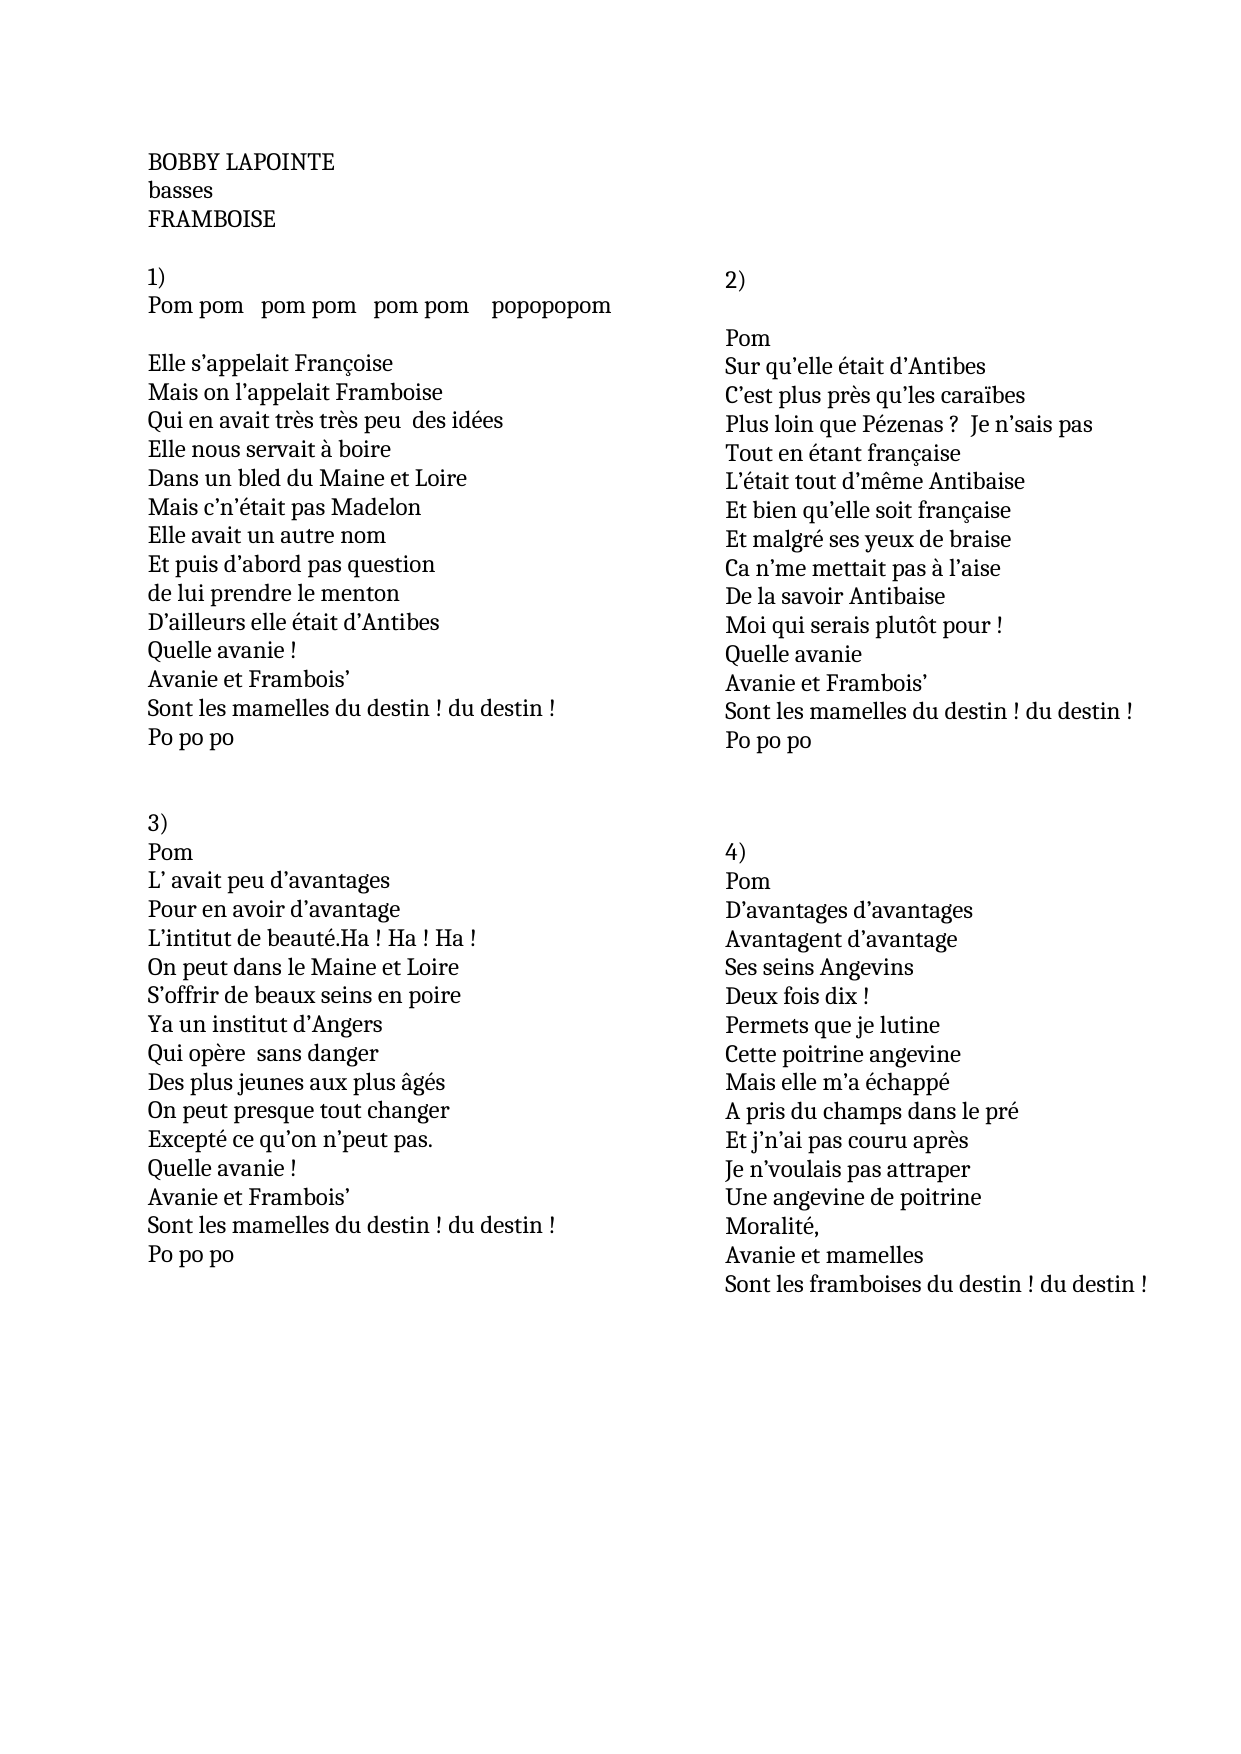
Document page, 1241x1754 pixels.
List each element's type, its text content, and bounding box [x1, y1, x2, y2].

text L’ avait peu d’avantages [148, 866, 1093, 895]
text Des plus jeunes aux plus âgés [148, 1068, 1093, 1096]
text Avanie et Frambois’ [148, 665, 1093, 694]
text Ya un institut d’Angers [148, 1010, 1093, 1039]
text 3) [148, 809, 1093, 838]
text Sont les mamelles du destin ! du destin ! [148, 694, 1093, 723]
text D’ailleurs elle était d’Antibes [148, 608, 1093, 636]
text de lui prendre le menton [148, 579, 1093, 608]
text L’intitut de beauté.Ha ! Ha ! Ha ! [148, 924, 1093, 953]
text basses [148, 176, 1093, 205]
text Sont les mamelles du destin ! du destin ! [148, 1211, 1093, 1240]
text Po po po [148, 1240, 1093, 1269]
text Elle nous servait à boire [148, 435, 1093, 464]
text Et puis d’abord pas question [148, 550, 1093, 579]
text On peut presque tout changer [148, 1096, 1093, 1125]
text Pom [148, 838, 1093, 866]
text BOBBY LAPOINTE [148, 148, 1093, 176]
text Pour en avoir d’avantage [148, 895, 1093, 924]
text Qui en avait très très peu des idées [148, 406, 1093, 435]
text Elle avait un autre nom [148, 521, 1093, 550]
text Pom pom pom pom pom pom popopopom [148, 291, 1093, 320]
text Po po po [148, 723, 1093, 751]
text Elle s’appelait Françoise [148, 349, 1093, 378]
text Qui opère sans danger [148, 1039, 1093, 1068]
text Excepté ce qu’on n’peut pas. [148, 1125, 1093, 1154]
text Quelle avanie ! [148, 1154, 1093, 1183]
text Mais c’n’était pas Madelon [148, 493, 1093, 521]
text Avanie et Frambois’ [148, 1183, 1093, 1211]
text Dans un bled du Maine et Loire [148, 464, 1093, 493]
text Mais on l’appelait Framboise [148, 378, 1093, 406]
text FRAMBOISE [148, 205, 1093, 234]
text Quelle avanie ! [148, 636, 1093, 665]
text S’offrir de beaux seins en poire [148, 981, 1093, 1010]
text 1) [148, 263, 1093, 291]
text On peut dans le Maine et Loire [148, 953, 1093, 981]
